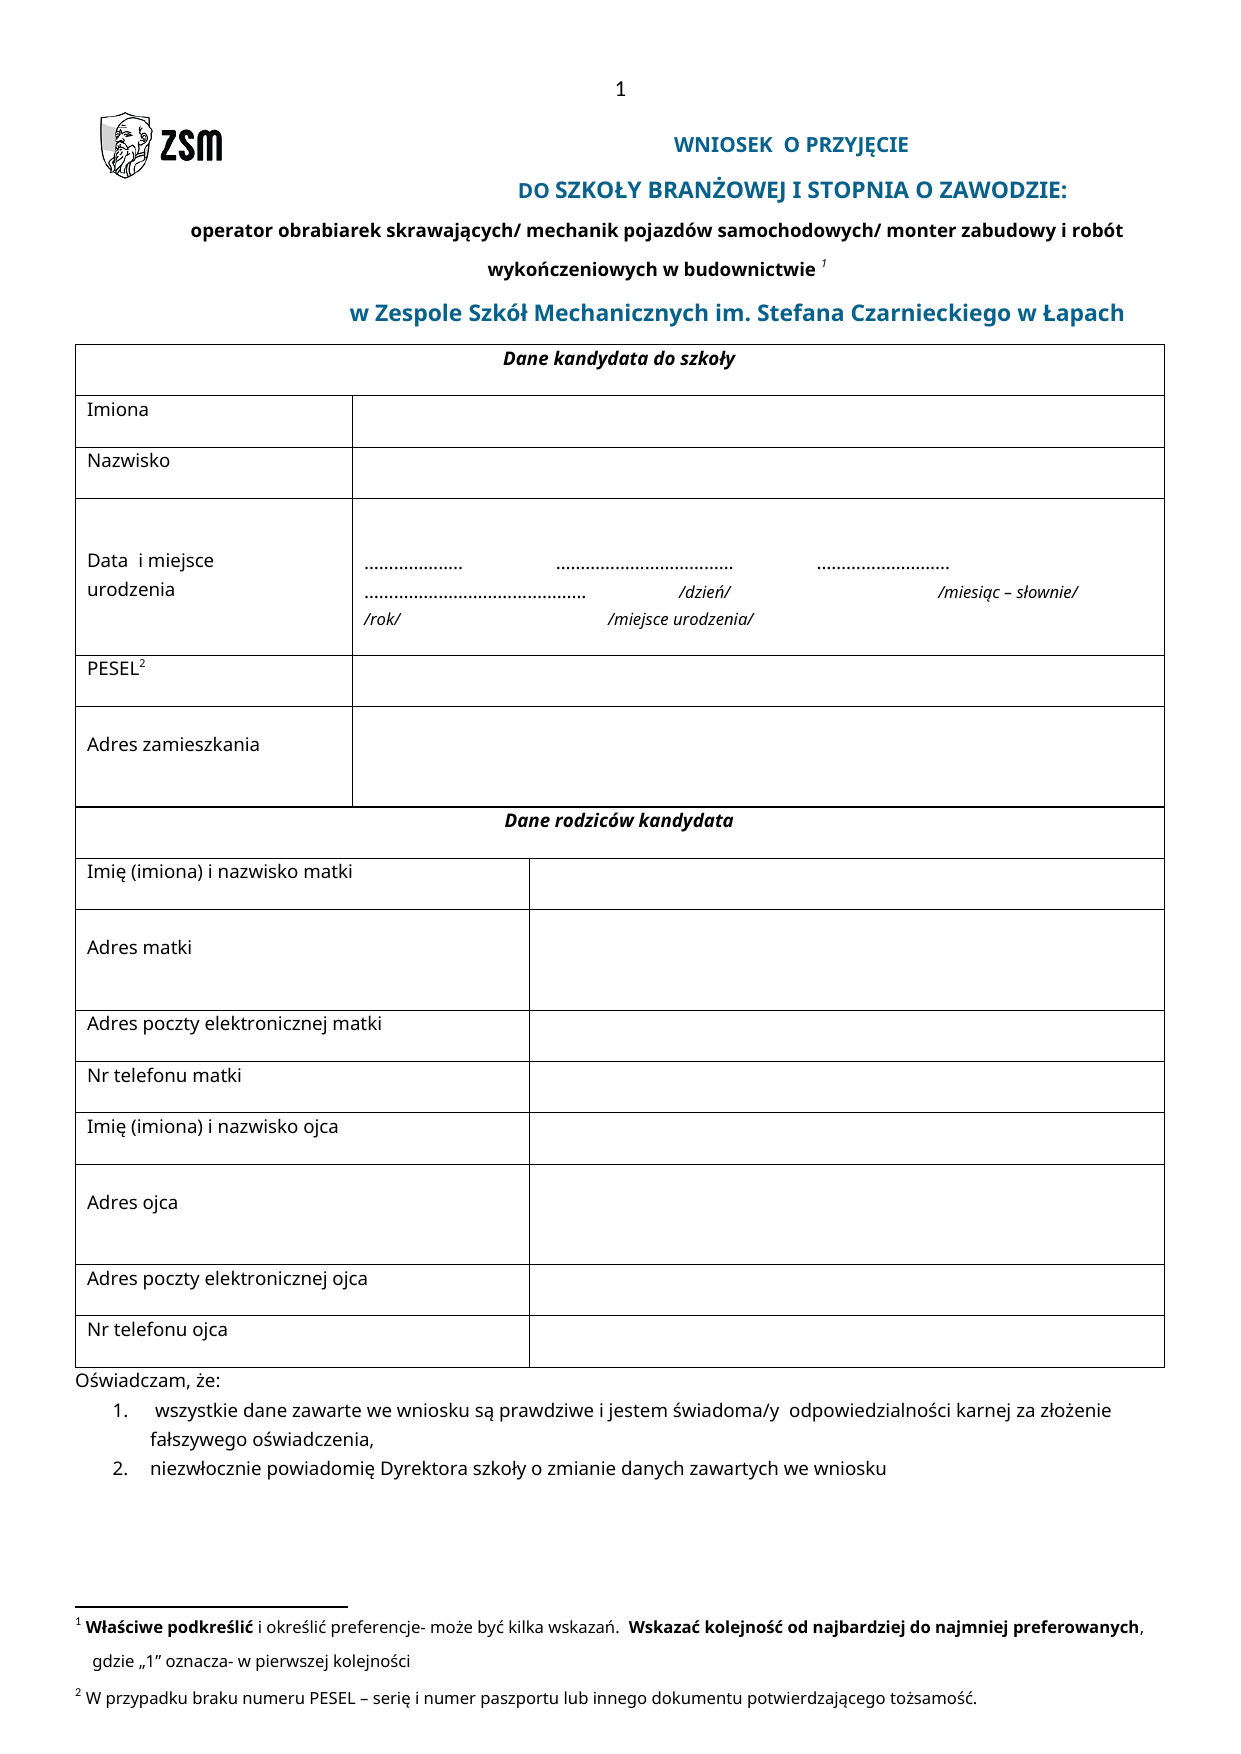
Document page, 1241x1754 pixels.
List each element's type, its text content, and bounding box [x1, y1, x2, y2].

table_cell Imię (imiona) i nazwisko matki [76, 859, 529, 909]
table_cell Data i miejsce urodzenia [76, 499, 352, 654]
table_cell [530, 910, 1164, 1010]
table_cell [530, 1165, 1164, 1264]
table_cell [353, 396, 1164, 447]
table_cell [530, 1062, 1164, 1112]
table_cell Imiona [76, 396, 352, 447]
table_cell [530, 1113, 1164, 1163]
table_cell Nazwisko [76, 448, 352, 498]
table_cell [530, 1265, 1164, 1315]
text WNIOSEK O PRZYJĘCIE DO SZKOŁY BRANŻOWEJ I STOPNIA O ZAWODZIE: operator obrabiarek skrawających/ mechanik pojazdów samochodowych/ monter zabudowy i robót wykończeniowych w budownictwie w Zespole Szkół Mechanicznych im. Stefana Czarnieckiego w Łapach [149, 130, 1165, 328]
table_cell Adres ojca [76, 1165, 529, 1264]
table_cell Adres zamieszkania [76, 707, 352, 806]
table_header Dane kandydata do szkoły [76, 345, 1164, 395]
table_cell [353, 448, 1164, 498]
table_cell [353, 707, 1164, 806]
table_cell ……………….. ……………………………… ……………………... ……………………………………… /dzień/ /miesiąc – słownie/ /rok/ /miejsce urodzenia/ [353, 499, 1164, 654]
table_cell Nr telefonu matki [76, 1062, 529, 1112]
table_cell [530, 859, 1164, 909]
list niezwłocznie powiadomię Dyrektora szkoły o zmianie danych zawartych we wniosku [112, 1456, 1165, 1481]
table_cell Adres poczty elektronicznej matki [76, 1011, 529, 1061]
table_cell Dane rodziców kandydata [76, 808, 1164, 858]
list wszystkie dane zawarte we wniosku są prawdziwe i jestem świadoma/y odpowiedzialności karnej za złożenie fałszywego oświadczenia, [112, 1397, 1165, 1452]
text Oświadczam, że: [75, 1368, 1165, 1393]
table_cell PESEL [76, 656, 352, 706]
table_cell [530, 1011, 1164, 1061]
picture [75, 94, 257, 195]
table_cell [353, 656, 1164, 706]
table_cell [530, 1316, 1164, 1367]
table_cell Nr telefonu ojca [76, 1316, 529, 1367]
table_cell Adres matki [76, 910, 529, 1010]
table_cell Imię (imiona) i nazwisko ojca [76, 1113, 529, 1163]
table_cell Adres poczty elektronicznej ojca [76, 1265, 529, 1315]
